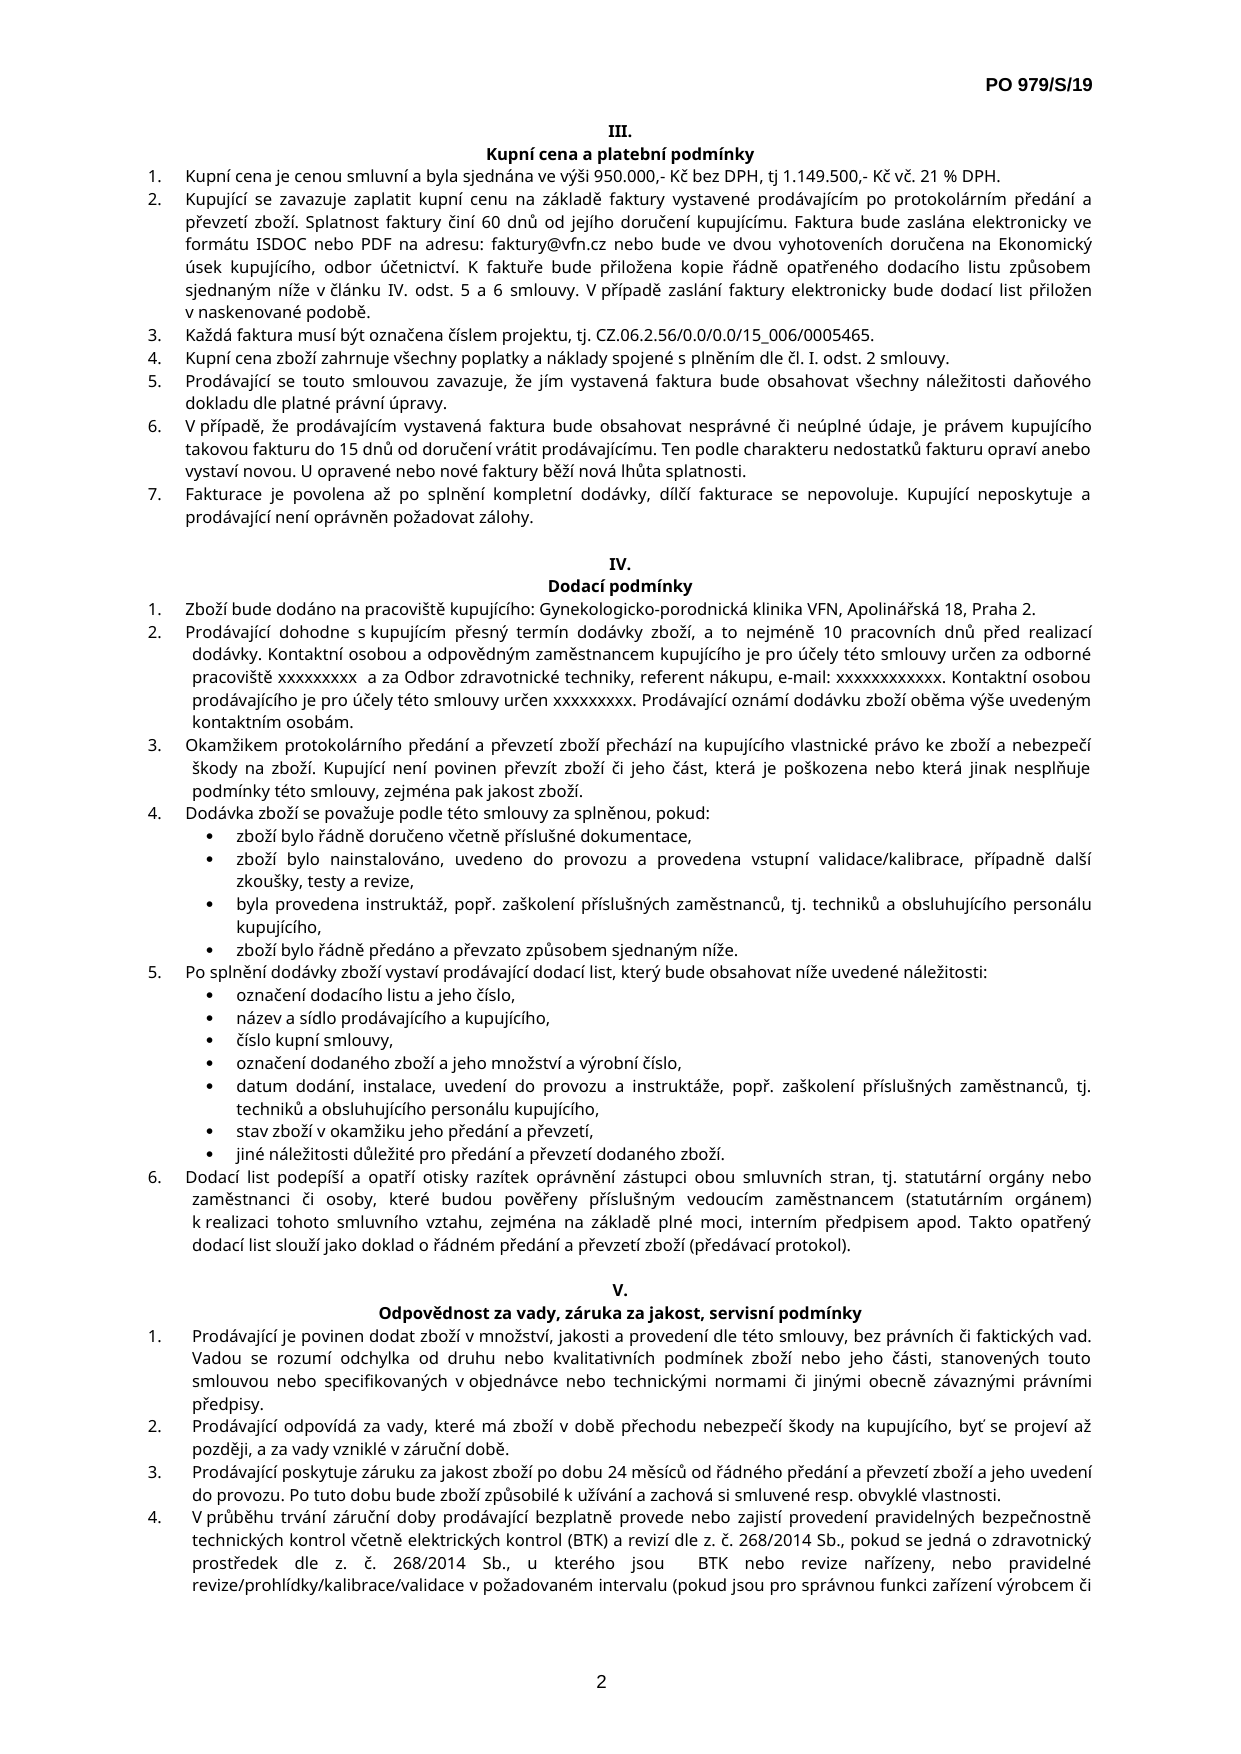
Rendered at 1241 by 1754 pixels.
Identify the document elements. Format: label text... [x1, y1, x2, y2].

subtitle Dodací podmínky [148, 575, 1093, 598]
text III. [148, 119, 1093, 142]
list Kupující se zavazuje zaplatit kupní cenu na základě faktury vystavené prodávajícím po protokolárním předání a převzetí zboží. Splatnost faktury činí 60 dnů od jejího doručení kupujícímu. Faktura bude zaslána elektronicky ve formátu ISDOC nebo PDF na adresu: faktury@vfn.cz nebo bude ve dvou vyhotoveních doručena na Ekonomický úsek kupujícího, odbor účetnictví. K faktuře bude přiložena kopie řádně opatřeného dodacího listu způsobem sjednaným níže v článku IV. odst. 5 a 6 smlouvy. V případě zaslání faktury elektronicky bude dodací list přiložen v naskenované podobě. [148, 187, 1093, 324]
text IV. [148, 552, 1093, 575]
list Prodávající poskytuje záruku za jakost zboží po dobu 24 měsíců od řádného předání a převzetí zboží a jeho uvedení do provozu. Po tuto dobu bude zboží způsobilé k užívání a zachová si smluvené resp. obvyklé vlastnosti. [148, 1461, 1093, 1506]
list číslo kupní smlouvy, [207, 1029, 1093, 1052]
list Prodávající se touto smlouvou zavazuje, že jím vystavená faktura bude obsahovat všechny náležitosti daňového dokladu dle platné právní úpravy. [148, 369, 1093, 414]
list název a sídlo prodávajícího a kupujícího, [207, 1006, 1093, 1029]
list označení dodaného zboží a jeho množství a výrobní číslo, [207, 1052, 1093, 1074]
list Prodávající odpovídá za vady, které má zboží v době přechodu nebezpečí škody na kupujícího, byť se projeví až později, a za vady vzniklé v záruční době. [148, 1415, 1093, 1461]
list Po splnění dodávky zboží vystaví prodávající dodací list, který bude obsahovat níže uvedené náležitosti: [148, 961, 1093, 984]
text Odpovědnost za vady, záruka za jakost, servisní podmínky [148, 1302, 1093, 1324]
list zboží bylo nainstalováno, uvedeno do provozu a provedena vstupní validace/kalibrace, případně další zkoušky, testy a revize, [207, 847, 1093, 893]
list Dodací list podepíší a opatří otisky razítek oprávnění zástupci obou smluvních stran, tj. statutární orgány nebo zaměstnanci či osoby, které budou pověřeny příslušným vedoucím zaměstnancem (statutárním orgánem) k realizaci tohoto smluvního vztahu, zejména na základě plné moci, interním předpisem apod. Takto opatřený dodací list slouží jako doklad o řádném předání a převzetí zboží (předávací protokol). [148, 1165, 1093, 1256]
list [148, 1506, 1093, 1597]
text V. [148, 1279, 1093, 1302]
list byla provedena instruktáž, popř. zaškolení příslušných zaměstnanců, tj. techniků a obsluhujícího personálu kupujícího, [207, 893, 1093, 938]
list Fakturace je povolena až po splnění kompletní dodávky, dílčí fakturace se nepovoluje. Kupující neposkytuje a prodávající není oprávněn požadovat zálohy. [148, 483, 1093, 528]
list Zboží bude dodáno na pracoviště kupujícího: Gynekologicko-porodnická klinika VFN, Apolinářská 18, Praha 2. [148, 598, 1093, 620]
list stav zboží v okamžiku jeho předání a převzetí, [207, 1120, 1093, 1143]
list Prodávající je povinen dodat zboží v množství, jakosti a provedení dle této smlouvy, bez právních či faktických vad. Vadou se rozumí odchylka od druhu nebo kvalitativních podmínek zboží nebo jeho části, stanovených touto smlouvou nebo specifikovaných v objednávce nebo technickými normami či jinými obecně závaznými právními předpisy. [148, 1324, 1093, 1415]
list Okamžikem protokolárního předání a převzetí zboží přechází na kupujícího vlastnické právo ke zboží a nebezpečí škody na zboží. Kupující není povinen převzít zboží či jeho část, která je poškozena nebo která jinak nesplňuje podmínky této smlouvy, zejména pak jakost zboží. [148, 734, 1093, 802]
list Každá faktura musí být označena číslem projektu, tj. CZ.06.2.56/0.0/0.0/15_006/0005465. [148, 324, 1093, 346]
list jiné náležitosti důležité pro předání a převzetí dodaného zboží. [207, 1143, 1093, 1165]
list zboží bylo řádně předáno a převzato způsobem sjednaným níže. [207, 938, 1093, 961]
list Prodávající dohodne s kupujícím přesný termín dodávky zboží, a to nejméně 10 pracovních dnů před realizací dodávky. Kontaktní osobou a odpovědným zaměstnancem kupujícího je pro účely této smlouvy určen za odborné pracoviště xxxxxxxxx a za Odbor zdravotnické techniky, referent nákupu, e-mail: xxxxxxxxxxxx. Kontaktní osobou prodávajícího je pro účely této smlouvy určen xxxxxxxxx. Prodávající oznámí dodávku zboží oběma výše uvedeným kontaktním osobám. [148, 620, 1093, 734]
text Kupní cena a platební podmínky [148, 142, 1093, 165]
list zboží bylo řádně doručeno včetně příslušné dokumentace, [207, 825, 1093, 847]
list Kupní cena je cenou smluvní a byla sjednána ve výši 950.000,- Kč bez DPH, tj 1.149.500,- Kč vč. 21 % DPH. [148, 165, 1093, 187]
list Kupní cena zboží zahrnuje všechny poplatky a náklady spojené s plněním dle čl. I. odst. 2 smlouvy. [148, 346, 1093, 369]
list Dodávka zboží se považuje podle této smlouvy za splněnou, pokud: [148, 802, 1093, 825]
list V případě, že prodávajícím vystavená faktura bude obsahovat nesprávné či neúplné údaje, je právem kupujícího takovou fakturu do 15 dnů od doručení vrátit prodávajícímu. Ten podle charakteru nedostatků fakturu opraví anebo vystaví novou. U opravené nebo nové faktury běží nová lhůta splatnosti. [148, 414, 1093, 483]
list označení dodacího listu a jeho číslo, [207, 984, 1093, 1006]
list datum dodání, instalace, uvedení do provozu a instruktáže, popř. zaškolení příslušných zaměstnanců, tj. techniků a obsluhujícího personálu kupujícího, [207, 1074, 1093, 1120]
